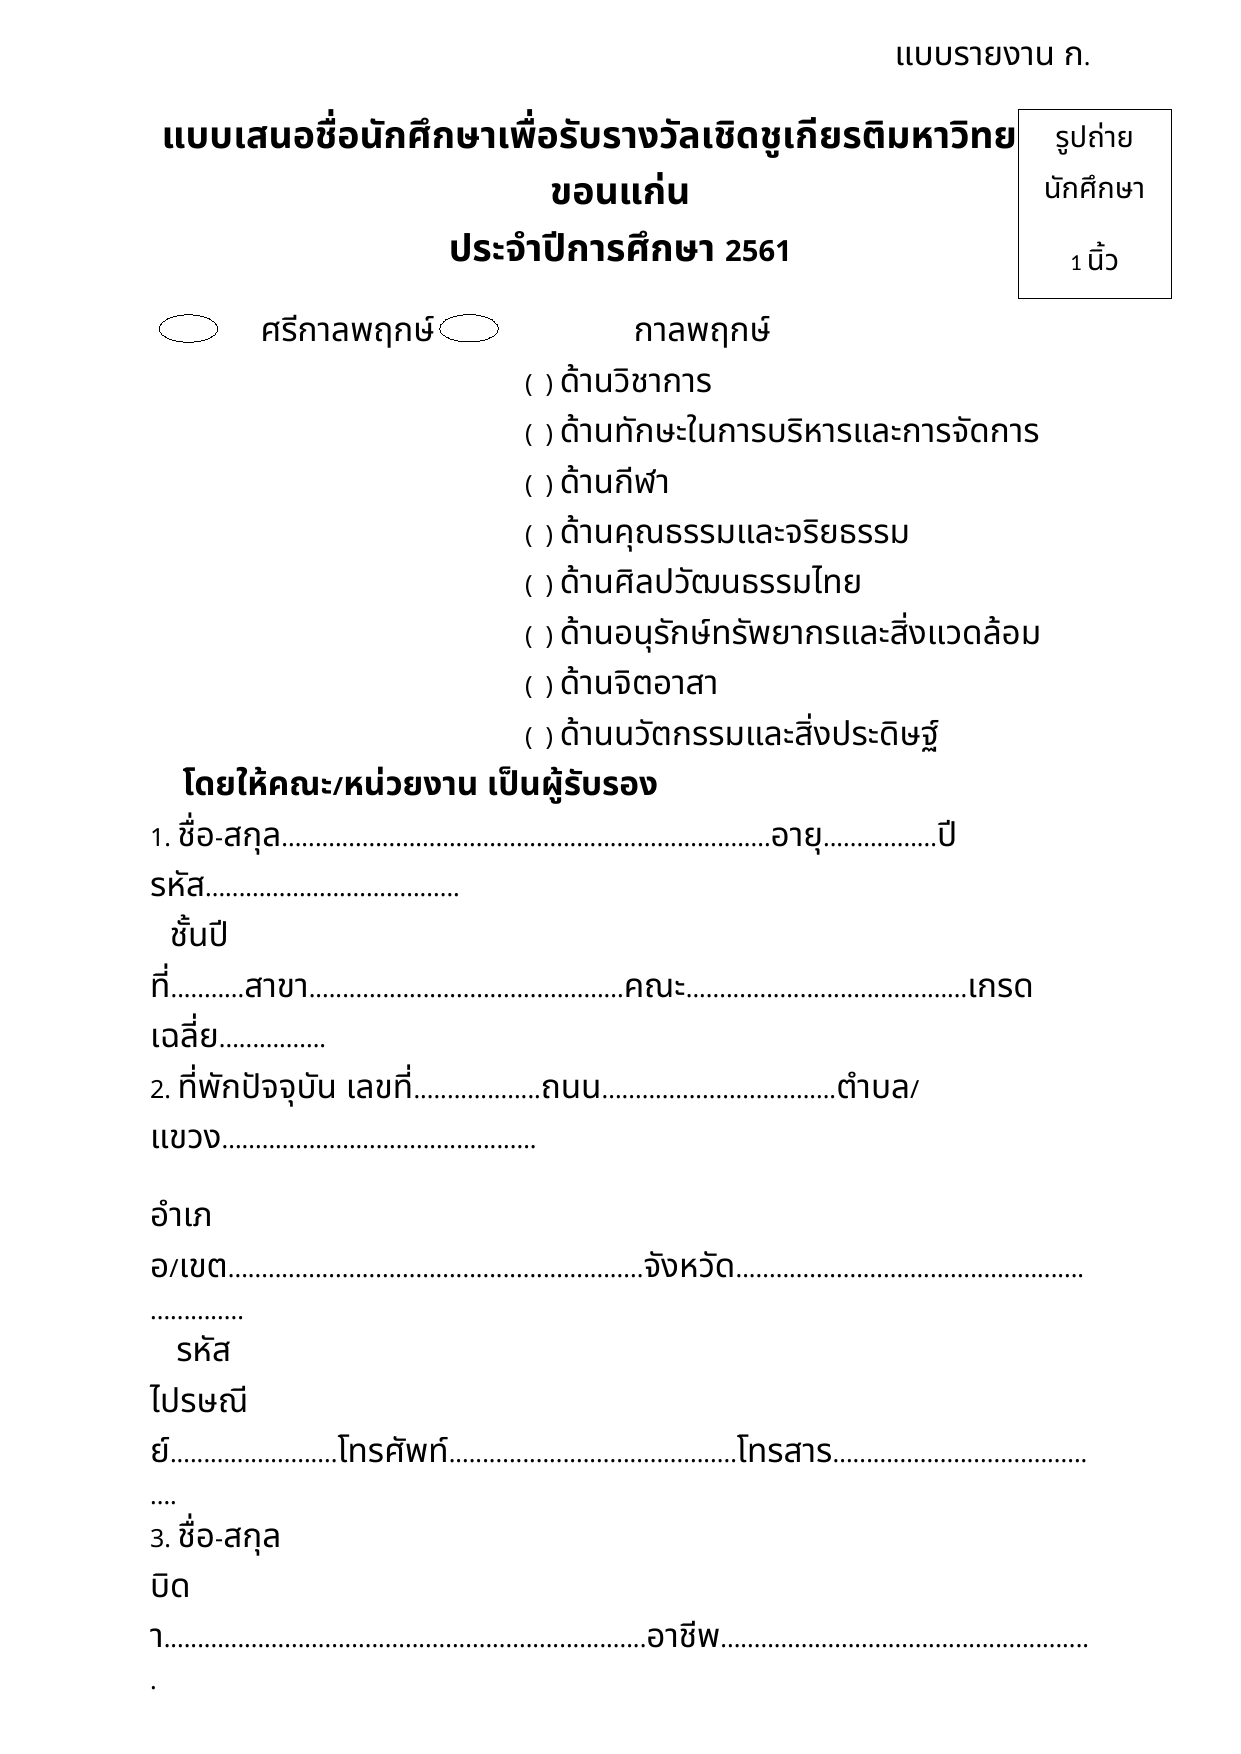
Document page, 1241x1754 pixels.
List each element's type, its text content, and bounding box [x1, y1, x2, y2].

text ( ) ด้านคุณธรรมและจริยธรรม [150, 508, 1090, 558]
text ( ) ด้านนวัตกรรมและสิ่งประดิษฐ์ [150, 710, 1090, 760]
text 1. ชื่อ-สกุล.........................................................................อายุ.................ปี รหัส...................................... [150, 811, 1090, 911]
text ( ) ด้านอนุรักษ์ทรัพยากรและสิ่งแวดล้อม [150, 609, 1090, 659]
text แบบเสนอชื่อนักศึกษาเพื่อรับรางวัลเชิดชูเกียรติมหาวิทยาลัยขอนแก่น [150, 108, 1090, 222]
text ( ) ด้านจิตอาสา [150, 659, 1090, 710]
text ( ) ด้านศิลปวัฒนธรรมไทย [150, 558, 1090, 609]
text อำเภอ/เขต..............................................................จังหวัด.................................................................. [150, 1163, 1090, 1326]
text แบบรายงาน ก. [150, 29, 1090, 80]
text โดยให้คณะ/หน่วยงาน เป็นผู้รับรอง [150, 760, 1090, 811]
text ( ) ด้านวิชาการ [150, 357, 1090, 407]
text รหัสไปรษณีย์.........................โทรศัพท์...........................................โทรสาร.......................................... 3. ชื่อ-สกุล บิดา........................................................................อาชีพ........................................................ [150, 1326, 1090, 1697]
text ( ) ด้านกีฬา [150, 458, 1090, 508]
text ศรีกาลพฤกษ์ กาลพฤกษ์ [150, 306, 1090, 357]
text ประจำปีการศึกษา 2561 [150, 222, 1017, 278]
text ( ) ด้านทักษะในการบริหารและการจัดการ [150, 407, 1090, 458]
text ชั้นปีที่...........สาขา...............................................คณะ..........................................เกรดเฉลี่ย................ [150, 911, 1090, 1063]
text 2. ที่พักปัจจุบัน เลขที่...................ถนน...................................ตำบล/แขวง............................................... [150, 1063, 1090, 1163]
